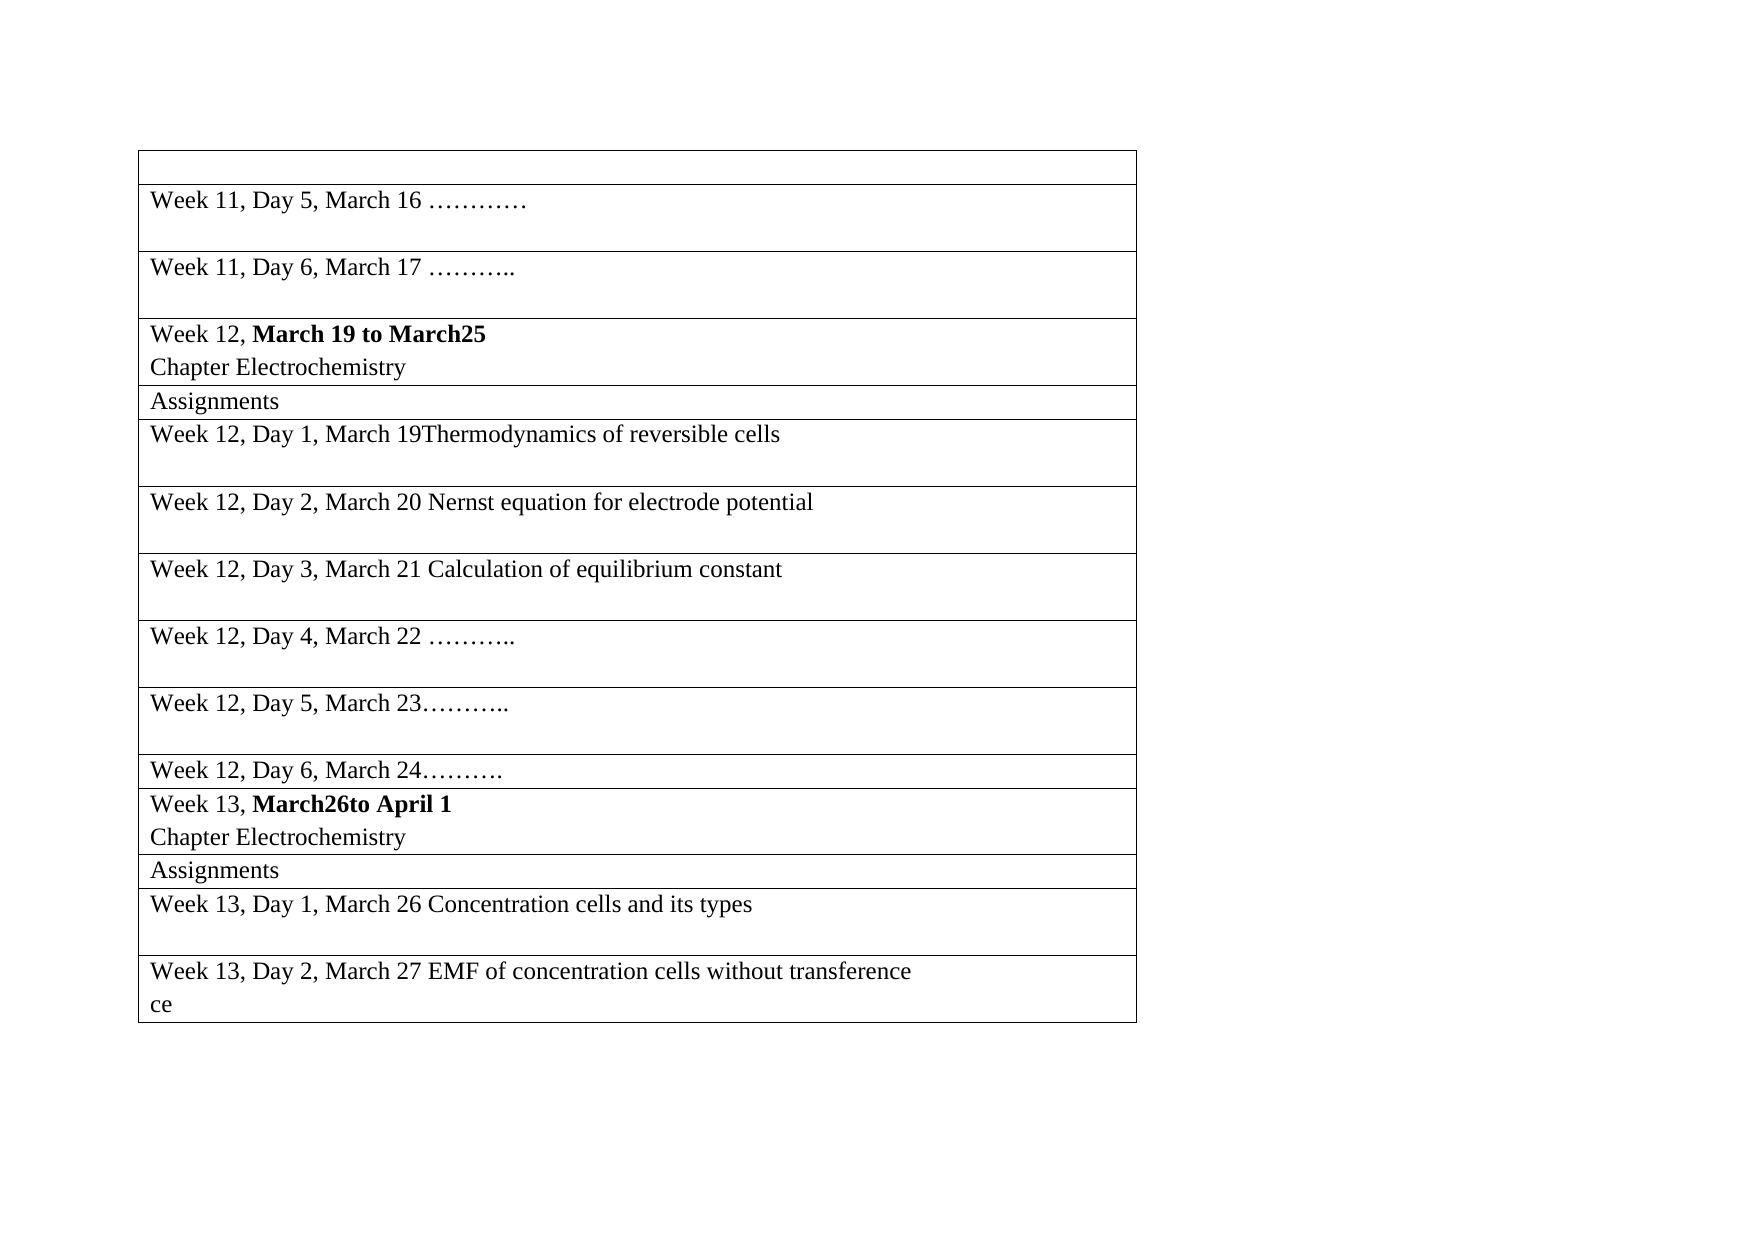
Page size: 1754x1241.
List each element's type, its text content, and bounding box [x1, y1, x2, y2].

table_cell Week 12, March 19 to March25 Chapter Electrochemistry [139, 319, 1136, 385]
table_cell Week 12, Day 3, March 21 Calculation of equilibrium constant [139, 554, 1136, 620]
table_cell Week 12, Day 2, March 20 Nernst equation for electrode potential [139, 487, 1136, 553]
table_cell Week 13, March26to April 1 Chapter Electrochemistry [139, 789, 1136, 854]
table_cell Week 11, Day 5, March 16 ………… [139, 185, 1136, 251]
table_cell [139, 151, 1136, 184]
table_cell Week 11, Day 6, March 17 ……….. [139, 252, 1136, 318]
table_cell Week 12, Day 1, March 19Thermodynamics of reversible cells [139, 420, 1136, 486]
table_cell Assignments [139, 855, 1136, 888]
table_cell Week 13, Day 2, March 27 EMF of concentration cells without transference ce [139, 956, 1136, 1022]
table_cell Assignments [139, 386, 1136, 418]
table_cell Week 13, Day 1, March 26 Concentration cells and its types [139, 889, 1136, 955]
table_cell Week 12, Day 6, March 24………. [139, 755, 1136, 788]
table_cell Week 12, Day 5, March 23……….. [139, 688, 1136, 754]
table_cell Week 12, Day 4, March 22 ……….. [139, 621, 1136, 687]
